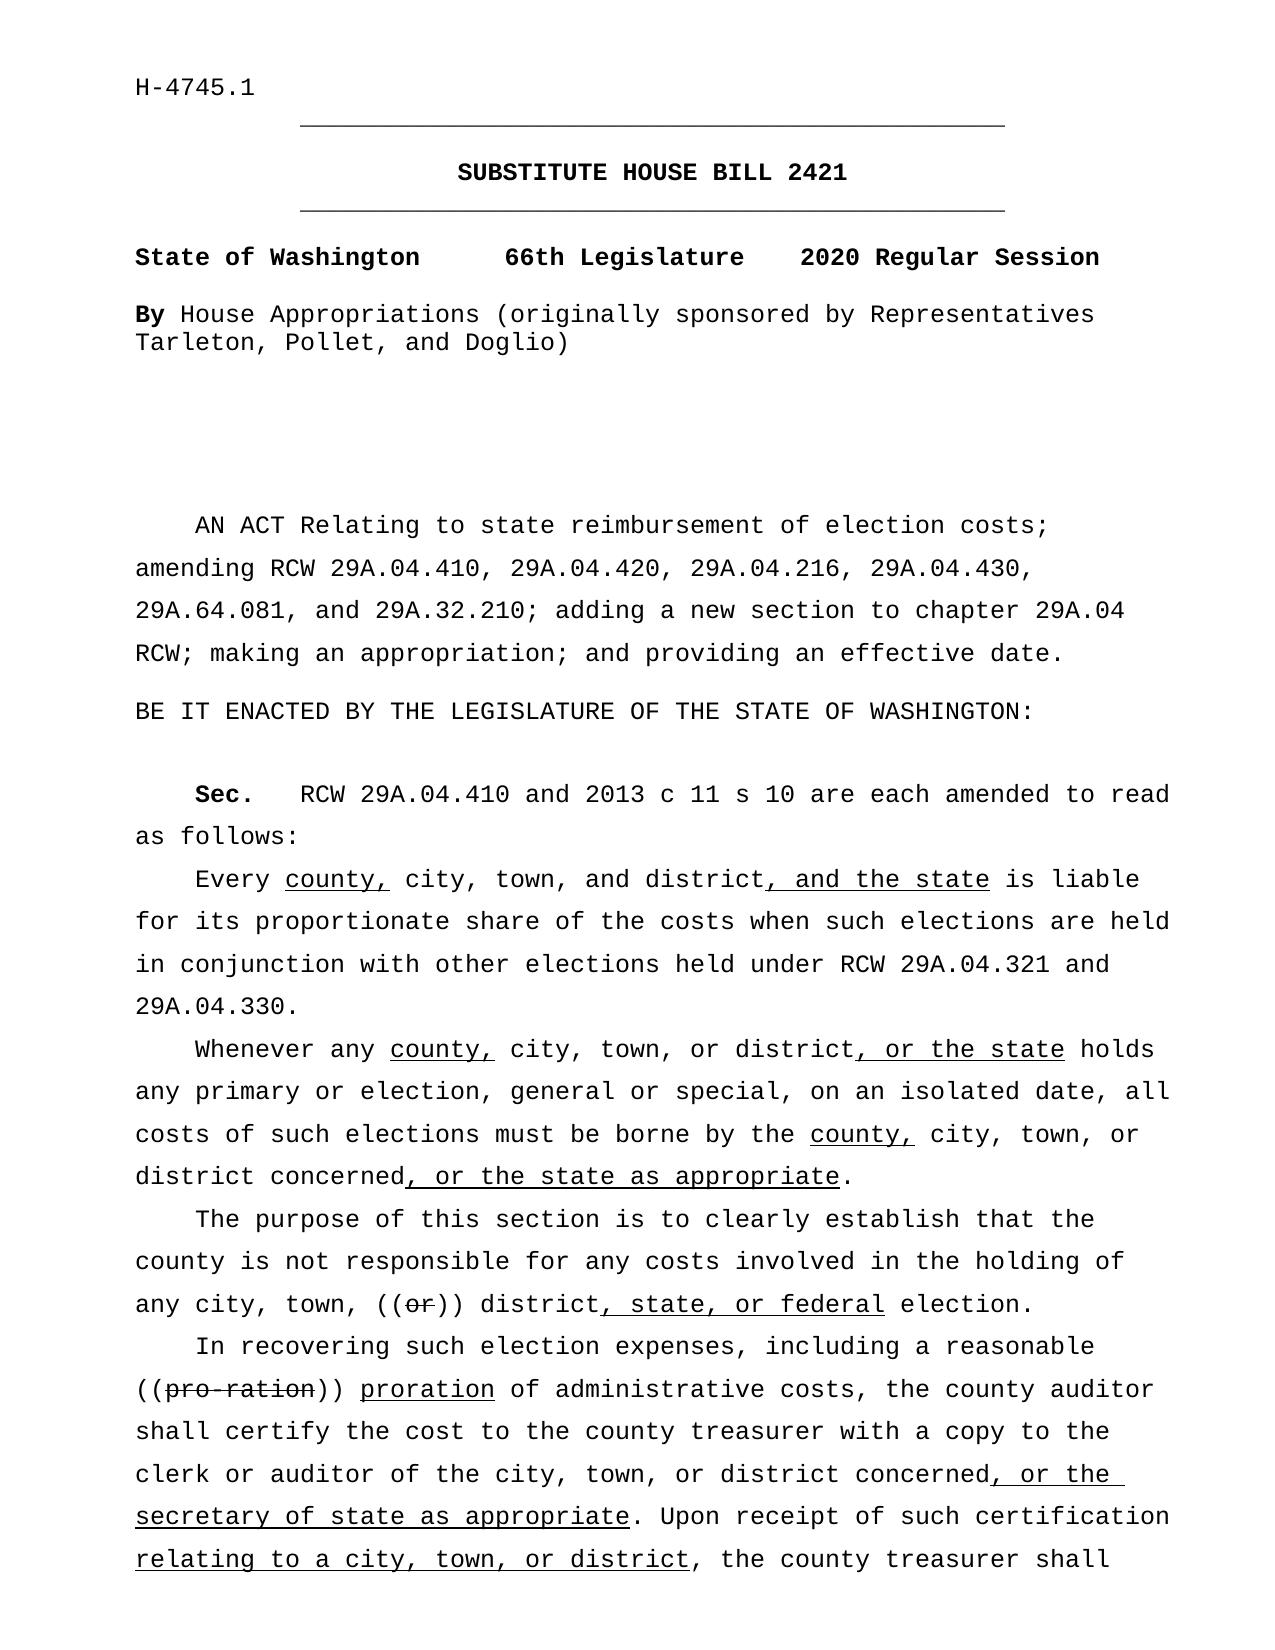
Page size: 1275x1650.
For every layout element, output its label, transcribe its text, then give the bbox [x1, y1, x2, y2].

text By House Appropriations (originally sponsored by Representatives Tarleton, Pollet, and Doglio) [135, 302, 1170, 358]
text Every county, city, town, and district, and the state is liable for its proportionate share of the costs when such elections are held in conjunction with other elections held under RCW 29A.04.321 and 29A.04.330. [135, 853, 1170, 1023]
text Whenever any county, city, town, or district, or the state holds any primary or election, general or special, on an isolated date, all costs of such elections must be borne by the county, city, town, or district concerned, or the state as appropriate. [135, 1023, 1170, 1193]
text BE IT ENACTED BY THE LEGISLATURE OF THE STATE OF WASHINGTON: [135, 698, 1170, 727]
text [135, 1321, 1170, 1576]
text _______________________________________________ [135, 188, 1170, 217]
text Sec. RCW 29A.04.410 and 2013 c 11 s 10 are each amended to read as follows: [135, 768, 1170, 853]
text State of Washington 66th Legislature 2020 Regular Session [135, 245, 1170, 273]
text H-4745.1 [135, 75, 1170, 103]
text SUBSTITUTE HOUSE BILL 2421 [135, 160, 1170, 188]
text The purpose of this section is to clearly establish that the county is not responsible for any costs involved in the holding of any city, town, ((or)) district, state, or federal election. [135, 1193, 1170, 1321]
text _______________________________________________ [135, 103, 1170, 132]
text AN ACT Relating to state reimbursement of election costs; amending RCW 29A.04.410, 29A.04.420, 29A.04.216, 29A.04.430, 29A.64.081, and 29A.32.210; adding a new section to chapter 29A.04 RCW; making an appropriation; and providing an effective date. [135, 500, 1170, 670]
